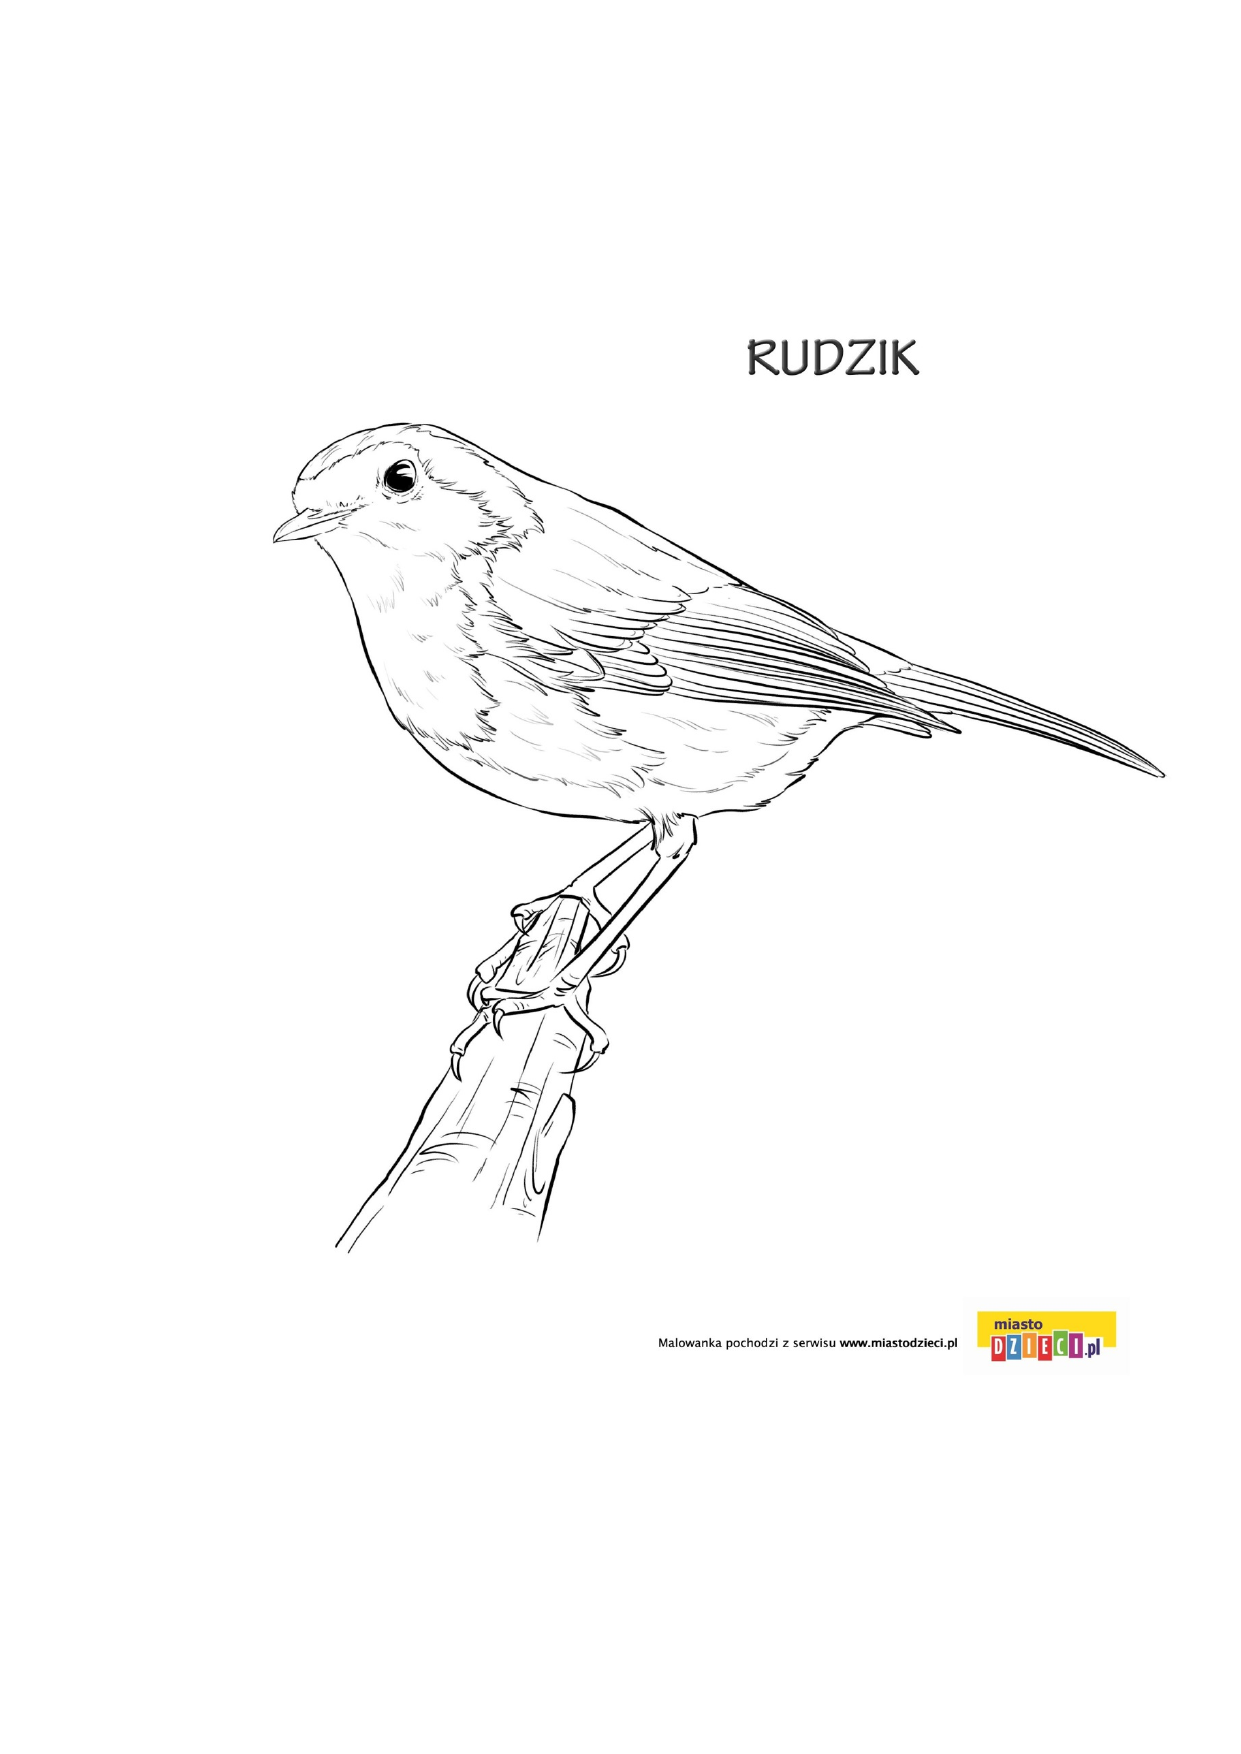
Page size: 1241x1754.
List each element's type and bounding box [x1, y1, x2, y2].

picture [105, 179, 1236, 1426]
